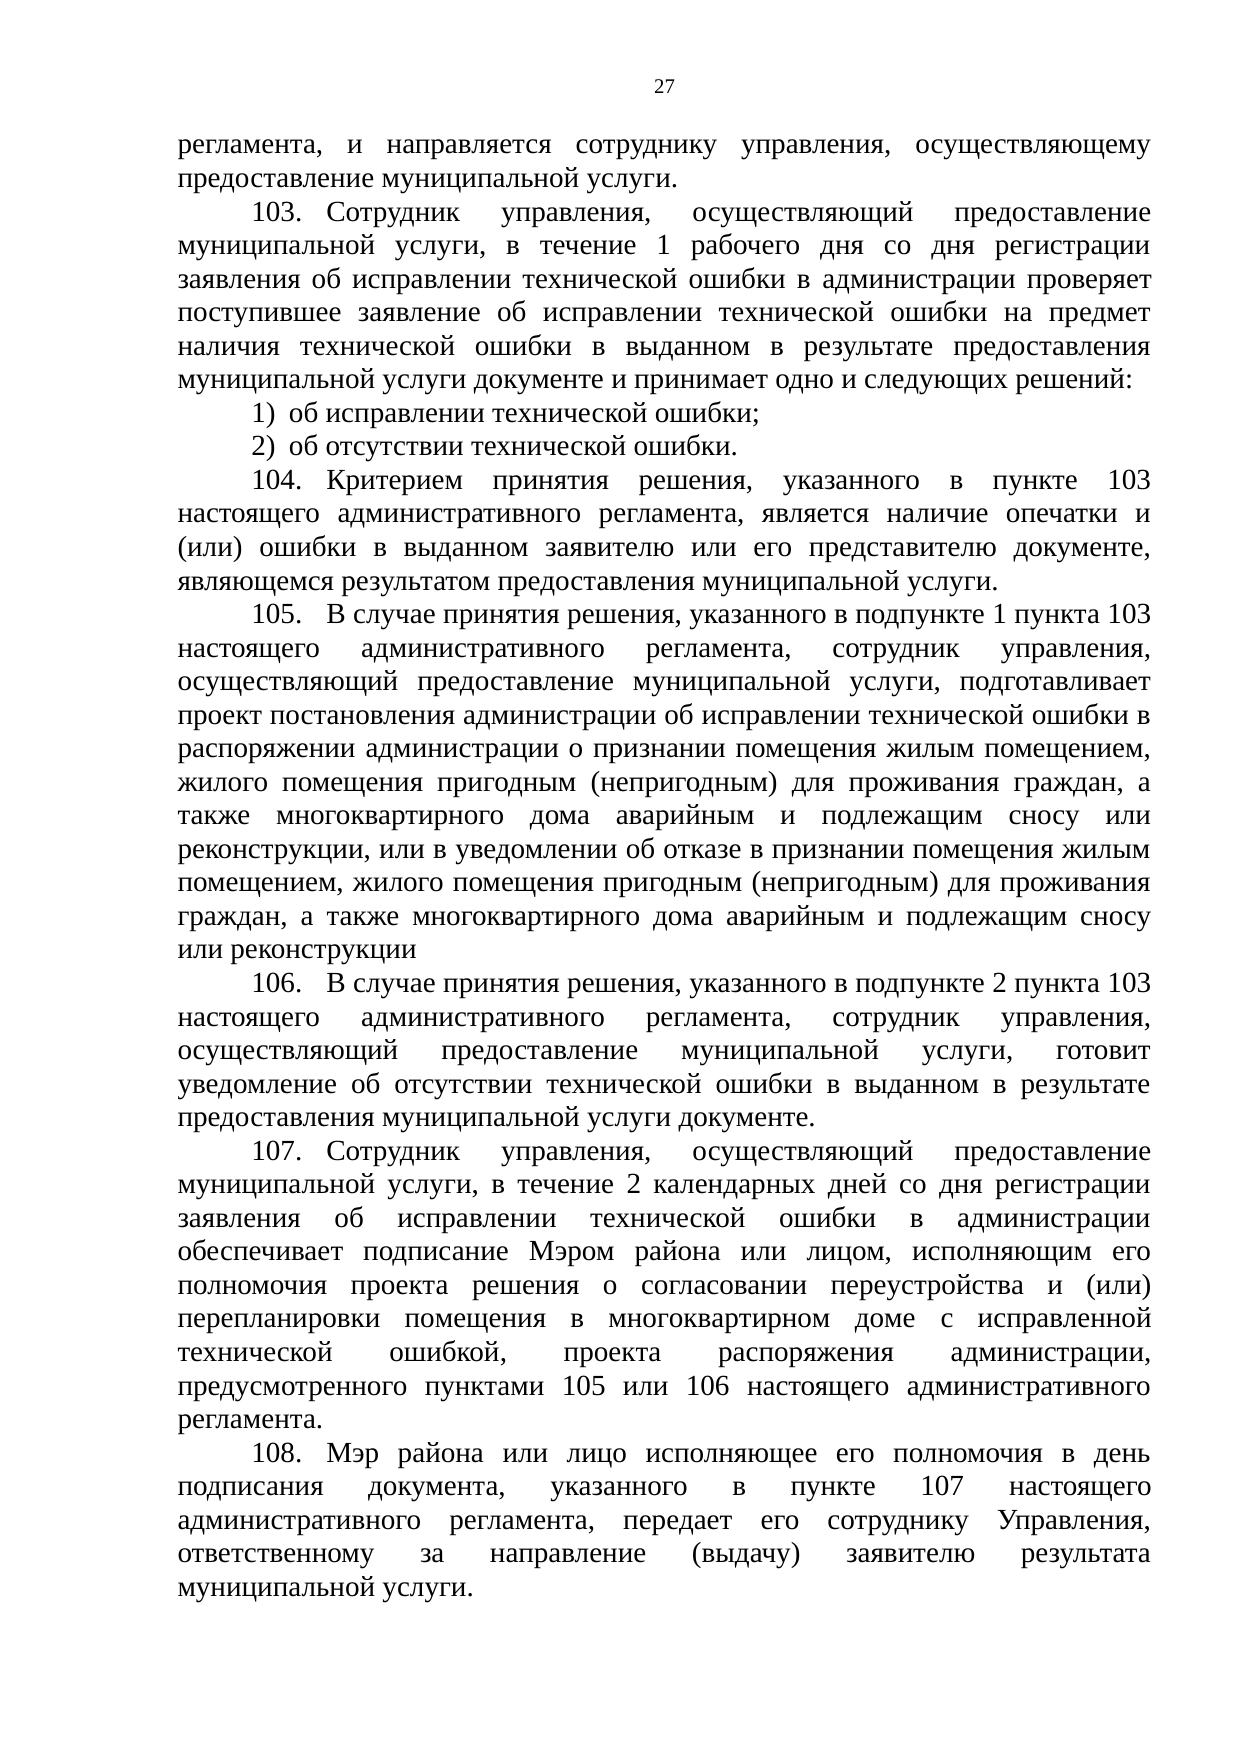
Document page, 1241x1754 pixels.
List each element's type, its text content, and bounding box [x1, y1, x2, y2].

list В случае принятия решения, указанного в подпункте 1 пункта 103 настоящего административного регламента, сотрудник управления, осуществляющий предоставление муниципальной услуги, подготавливает проект постановления администрации об исправлении технической ошибки в распоряжении администрации о признании помещения жилым помещением, жилого помещения пригодным (непригодным) для проживания граждан, а также многоквартирного дома аварийным и подлежащим сносу или реконструкции, или в уведомлении об отказе в признании помещения жилым помещением, жилого помещения пригодным (непригодным) для проживания граждан, а также многоквартирного дома аварийным и подлежащим сносу или реконструкции [177, 596, 1152, 965]
list Критерием принятия решения, указанного в пункте 103 настоящего административного регламента, является наличие опечатки и (или) ошибки в выданном заявителю или его представителю документе, являющемся результатом предоставления муниципальной услуги. [177, 462, 1152, 596]
list Мэр района или лицо исполняющее его полномочия в день подписания документа, указанного в пункте 107 настоящего административного регламента, передает его сотруднику Управления, ответственному за направление (выдачу) заявителю результата муниципальной услуги. [177, 1435, 1152, 1602]
list об отсутствии технической ошибки. [177, 428, 1152, 462]
list Сотрудник управления, осуществляющий предоставление муниципальной услуги, в течение 2 календарных дней со дня регистрации заявления об исправлении технической ошибки в администрации обеспечивает подписание Мэром района или лицом, исполняющим его полномочия проекта решения о согласовании переустройства и (или) перепланировки помещения в многоквартирном доме с исправленной технической ошибкой, проекта распоряжения администрации, предусмотренного пунктами 105 или 106 настоящего административного регламента. [177, 1133, 1152, 1435]
list В случае принятия решения, указанного в подпункте 2 пункта 103 настоящего административного регламента, сотрудник управления, осуществляющий предоставление муниципальной услуги, готовит уведомление об отсутствии технической ошибки в выданном в результате предоставления муниципальной услуги документе. [177, 965, 1152, 1133]
list об исправлении технической ошибки; [177, 395, 1152, 428]
list Сотрудник управления, осуществляющий предоставление муниципальной услуги, в течение 1 рабочего дня со дня регистрации заявления об исправлении технической ошибки в администрации проверяет поступившее заявление об исправлении технической ошибки на предмет наличия технической ошибки в выданном в результате предоставления муниципальной услуги документе и принимает одно и следующих решений: [177, 194, 1152, 395]
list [177, 127, 1152, 194]
